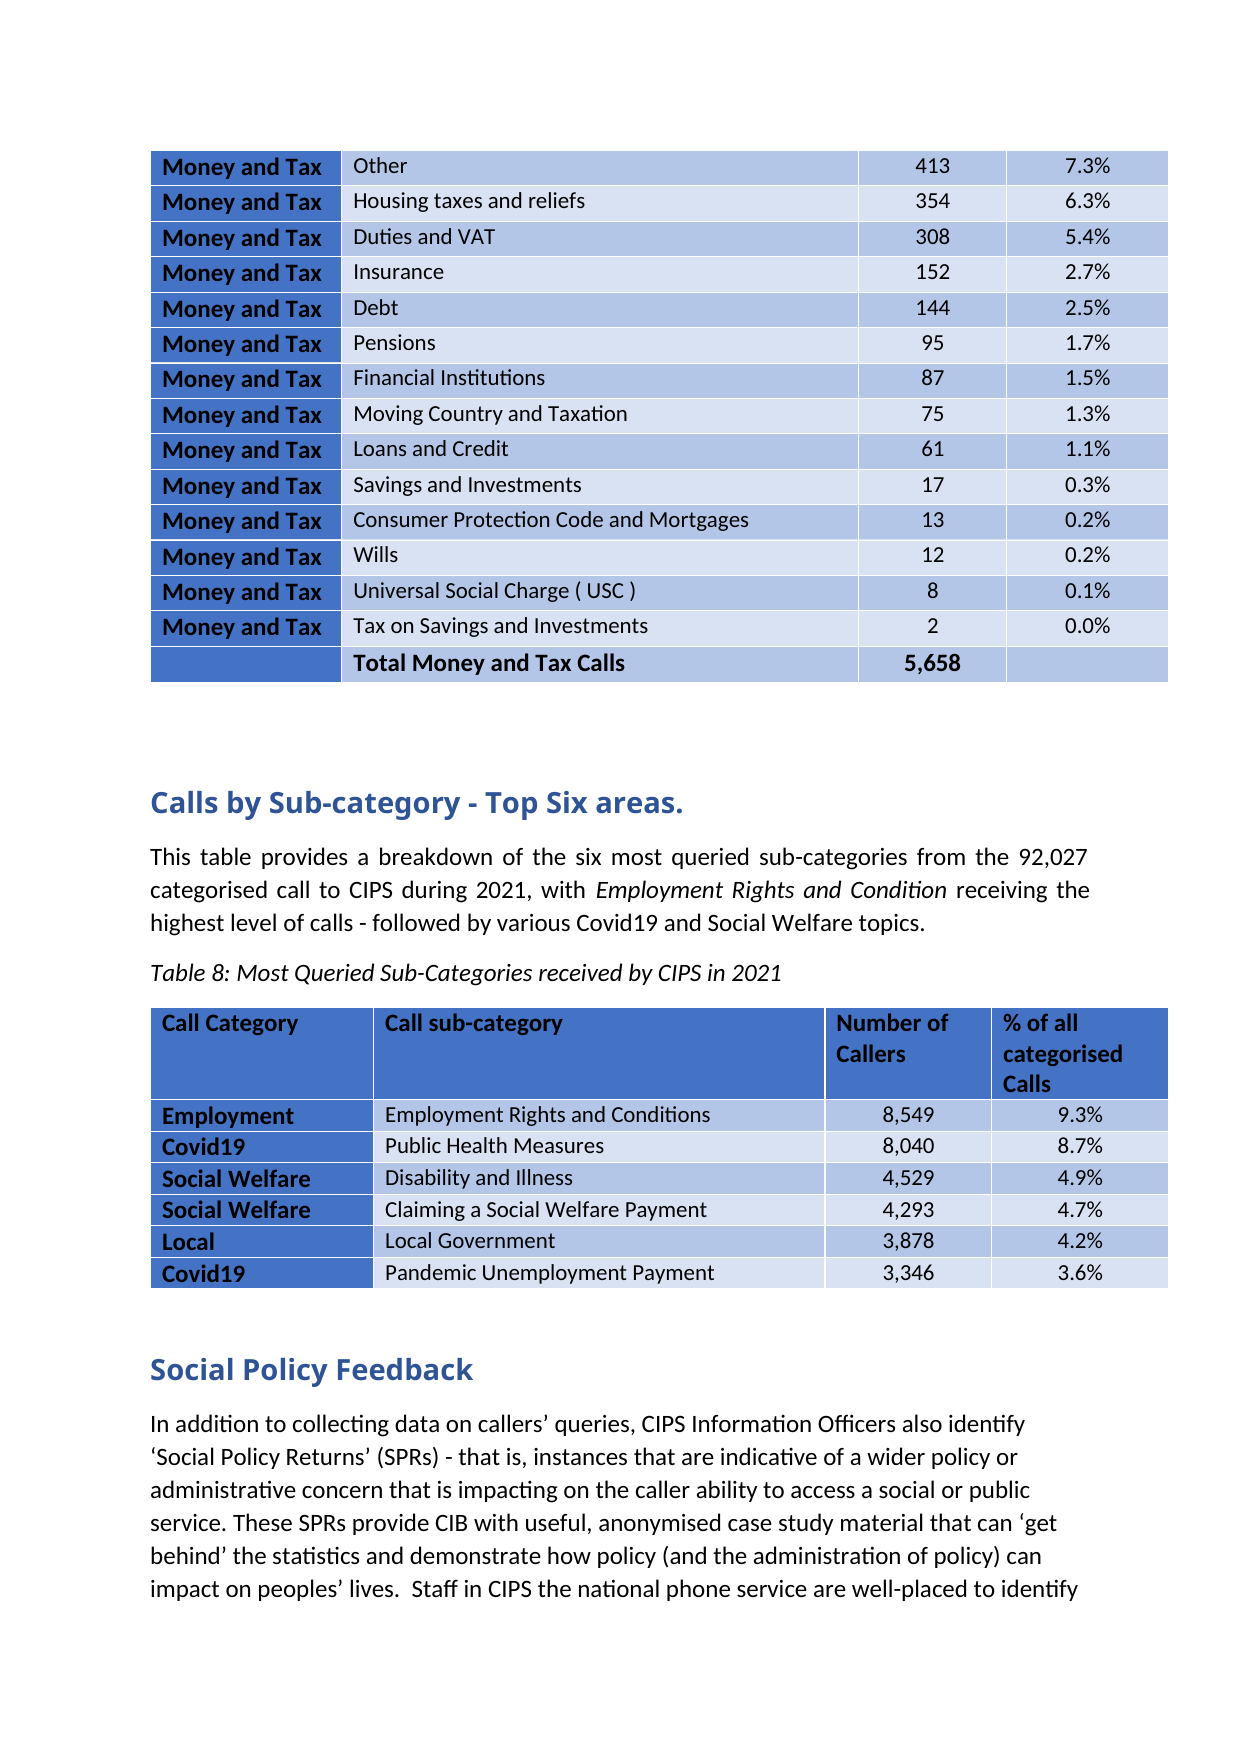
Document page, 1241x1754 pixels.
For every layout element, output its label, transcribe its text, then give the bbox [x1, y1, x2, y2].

table_cell 4,293 [826, 1195, 991, 1225]
table_header Number of Callers [826, 1008, 991, 1099]
table_cell Total Money and Tax Calls [342, 647, 858, 682]
table_cell 0.0% [1007, 611, 1168, 646]
table_cell Money and Tax [151, 399, 341, 433]
table_cell 8.7% [992, 1132, 1168, 1162]
table_cell Tax on Savings and Investments [342, 611, 858, 646]
table_cell 0.2% [1007, 505, 1168, 539]
table_cell Money and Tax [151, 576, 341, 610]
table_cell Consumer Protection Code and Mortgages [342, 505, 858, 539]
table_cell Claiming a Social Welfare Payment [374, 1195, 824, 1225]
table_cell Money and Tax [151, 328, 341, 362]
table_cell Money and Tax [151, 257, 341, 292]
table_cell Social Welfare [151, 1195, 373, 1225]
table_cell Pandemic Unemployment Payment [374, 1258, 824, 1288]
table_cell 13 [859, 505, 1006, 539]
table_cell Financial Institutions [342, 364, 858, 398]
table_cell 3,346 [826, 1258, 991, 1288]
table_cell 4.7% [992, 1195, 1168, 1225]
table_cell Money and Tax [151, 505, 341, 539]
table_cell 8 [859, 576, 1006, 610]
table_cell 0.1% [1007, 576, 1168, 610]
table_cell Money and Tax [151, 293, 341, 327]
text Table 8: Most Queried Sub-Categories received by CIPS in 2021 [150, 957, 1090, 987]
table_header Call sub-category [374, 1008, 824, 1099]
text This table provides a breakdown of the six most queried sub-categories from the 92,027 categorised call to CIPS during 2021, with Employment Rights and Condition receiving the highest level of calls - followed by various Covid19 and Social Welfare topics. [150, 841, 1090, 938]
table_cell Wills [342, 541, 858, 575]
table_cell Money and Tax [151, 611, 341, 646]
table_cell 9.3% [992, 1100, 1168, 1131]
table_cell 1.3% [1007, 399, 1168, 433]
table_cell Local Government [374, 1226, 824, 1257]
table_cell 1.7% [1007, 328, 1168, 362]
table_cell 5.4% [1007, 222, 1168, 256]
table_cell 61 [859, 434, 1006, 469]
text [150, 1408, 1090, 1603]
table_cell 8,549 [826, 1100, 991, 1131]
table_cell 87 [859, 364, 1006, 398]
table_cell Money and Tax [151, 222, 341, 256]
table_cell 3,878 [826, 1226, 991, 1257]
table_cell Social Welfare [151, 1163, 373, 1194]
table_cell 2.7% [1007, 257, 1168, 292]
table_cell Local [151, 1226, 373, 1257]
table_cell Insurance [342, 257, 858, 292]
table_cell Employment Rights and Conditions [374, 1100, 824, 1131]
table_cell 17 [859, 470, 1006, 504]
table_cell [1007, 647, 1168, 682]
table_cell Loans and Credit [342, 434, 858, 469]
table_cell Housing taxes and reliefs [342, 186, 858, 221]
table_cell Duties and VAT [342, 222, 858, 256]
text Calls by Sub-category - Top Six areas. [150, 782, 1090, 822]
table_cell Universal Social Charge ( USC ) [342, 576, 858, 610]
table_cell 2.5% [1007, 293, 1168, 327]
table_cell Money and Tax [151, 470, 341, 504]
table_cell Money and Tax [151, 541, 341, 575]
table_cell 413 [859, 151, 1006, 185]
table_cell Money and Tax [151, 434, 341, 469]
table_cell Employment [151, 1100, 373, 1131]
table_cell 6.3% [1007, 186, 1168, 221]
table_cell 75 [859, 399, 1006, 433]
table_header % of all categorised Calls [992, 1008, 1168, 1099]
table_header Call Category [151, 1008, 373, 1099]
table_cell Money and Tax [151, 186, 341, 221]
table_cell 0.2% [1007, 541, 1168, 575]
table_cell 4.2% [992, 1226, 1168, 1257]
table_cell Other [342, 151, 858, 185]
table_cell 12 [859, 541, 1006, 575]
table_cell 0.3% [1007, 470, 1168, 504]
text Social Policy Feedback [150, 1349, 1090, 1388]
table_cell 4.9% [992, 1163, 1168, 1194]
table_cell 4,529 [826, 1163, 991, 1194]
table_cell Money and Tax [151, 151, 341, 185]
table_cell 144 [859, 293, 1006, 327]
table_cell Covid19 [151, 1132, 373, 1162]
table_cell 2 [859, 611, 1006, 646]
table_cell 152 [859, 257, 1006, 292]
table_cell Public Health Measures [374, 1132, 824, 1162]
table_cell Money and Tax [151, 364, 341, 398]
table_cell Disability and Illness [374, 1163, 824, 1194]
table_cell 1.5% [1007, 364, 1168, 398]
table_cell 7.3% [1007, 151, 1168, 185]
table_cell 95 [859, 328, 1006, 362]
table_cell Savings and Investments [342, 470, 858, 504]
table_cell 308 [859, 222, 1006, 256]
table_cell Covid19 [151, 1258, 373, 1288]
table_cell 354 [859, 186, 1006, 221]
table_cell Moving Country and Taxation [342, 399, 858, 433]
table_cell 1.1% [1007, 434, 1168, 469]
table_cell Debt [342, 293, 858, 327]
table_cell [151, 647, 341, 682]
table_cell 5,658 [859, 647, 1006, 682]
table_cell 3.6% [992, 1258, 1168, 1288]
table_cell 8,040 [826, 1132, 991, 1162]
table_cell Pensions [342, 328, 858, 362]
